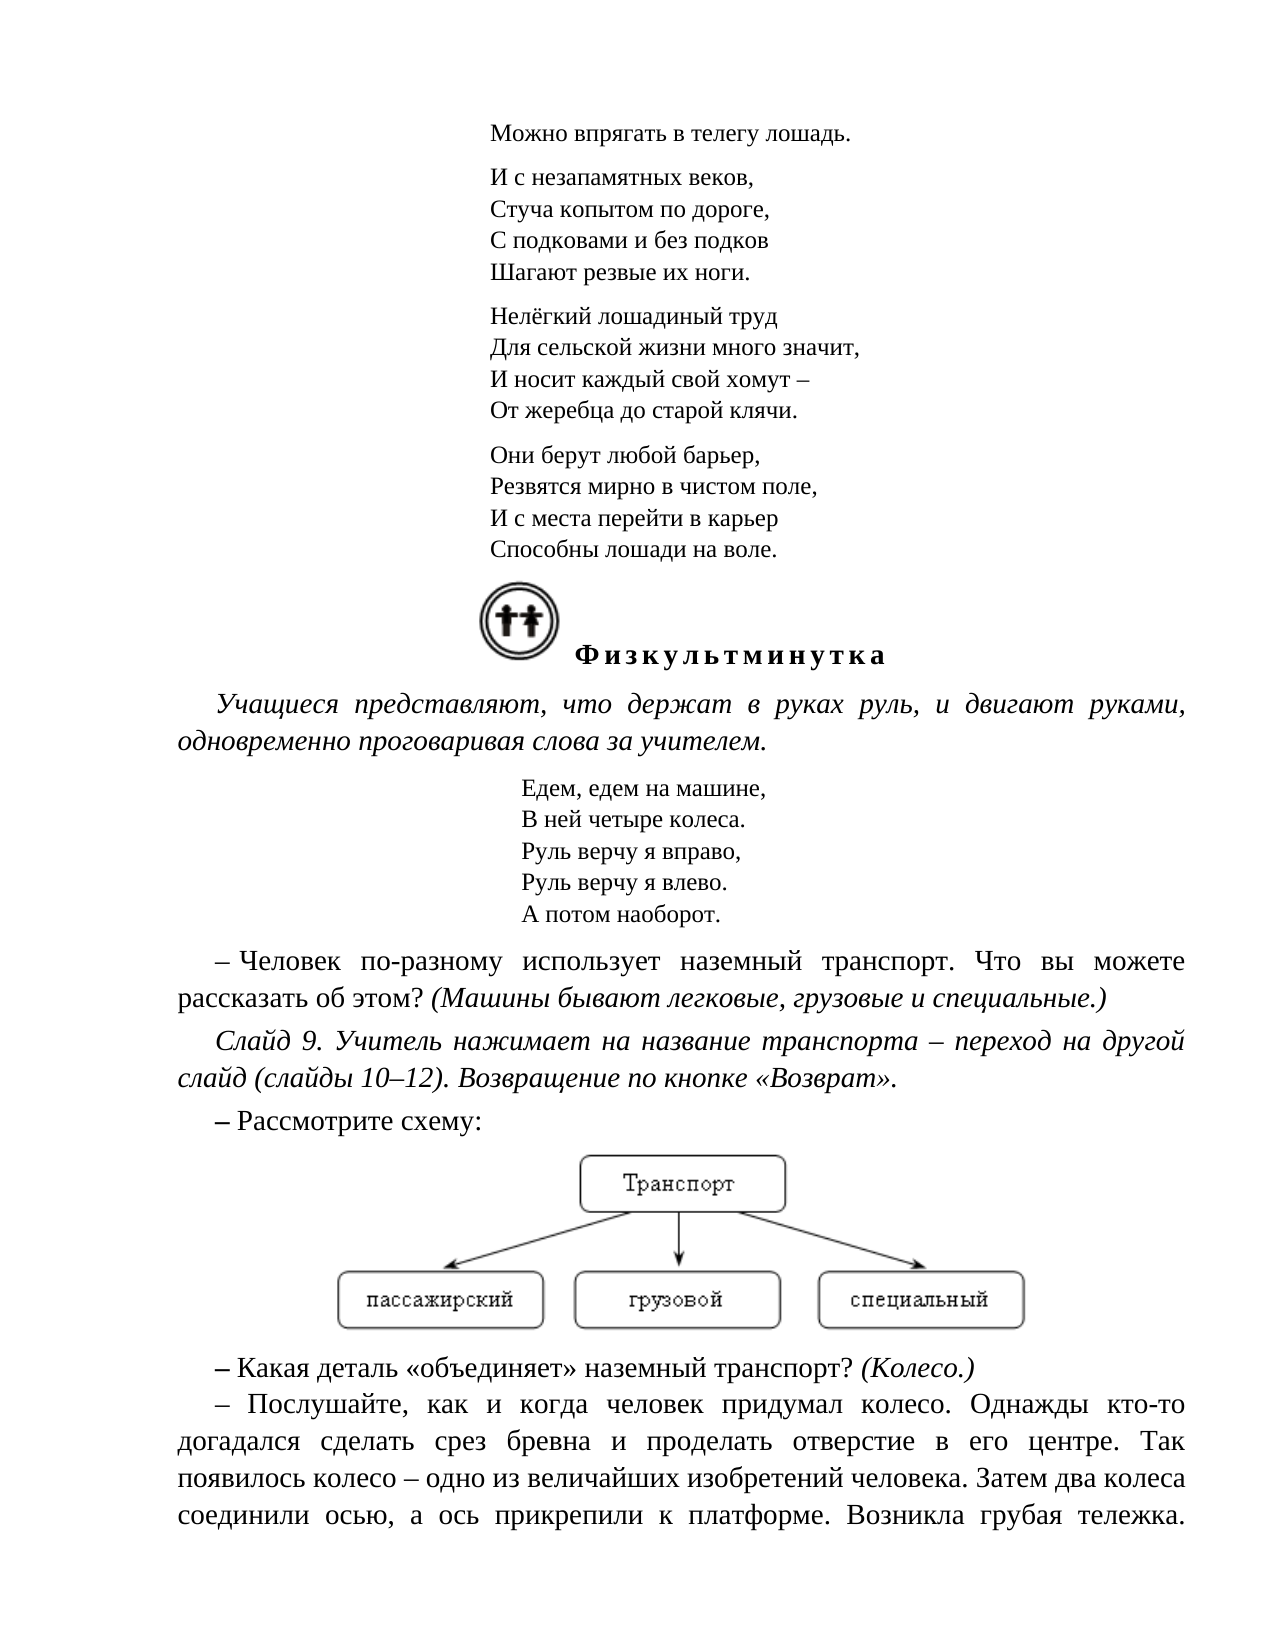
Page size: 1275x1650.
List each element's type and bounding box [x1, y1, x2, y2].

picture [333, 1152, 1030, 1335]
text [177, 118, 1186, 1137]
picture [478, 578, 563, 665]
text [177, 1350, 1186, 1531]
